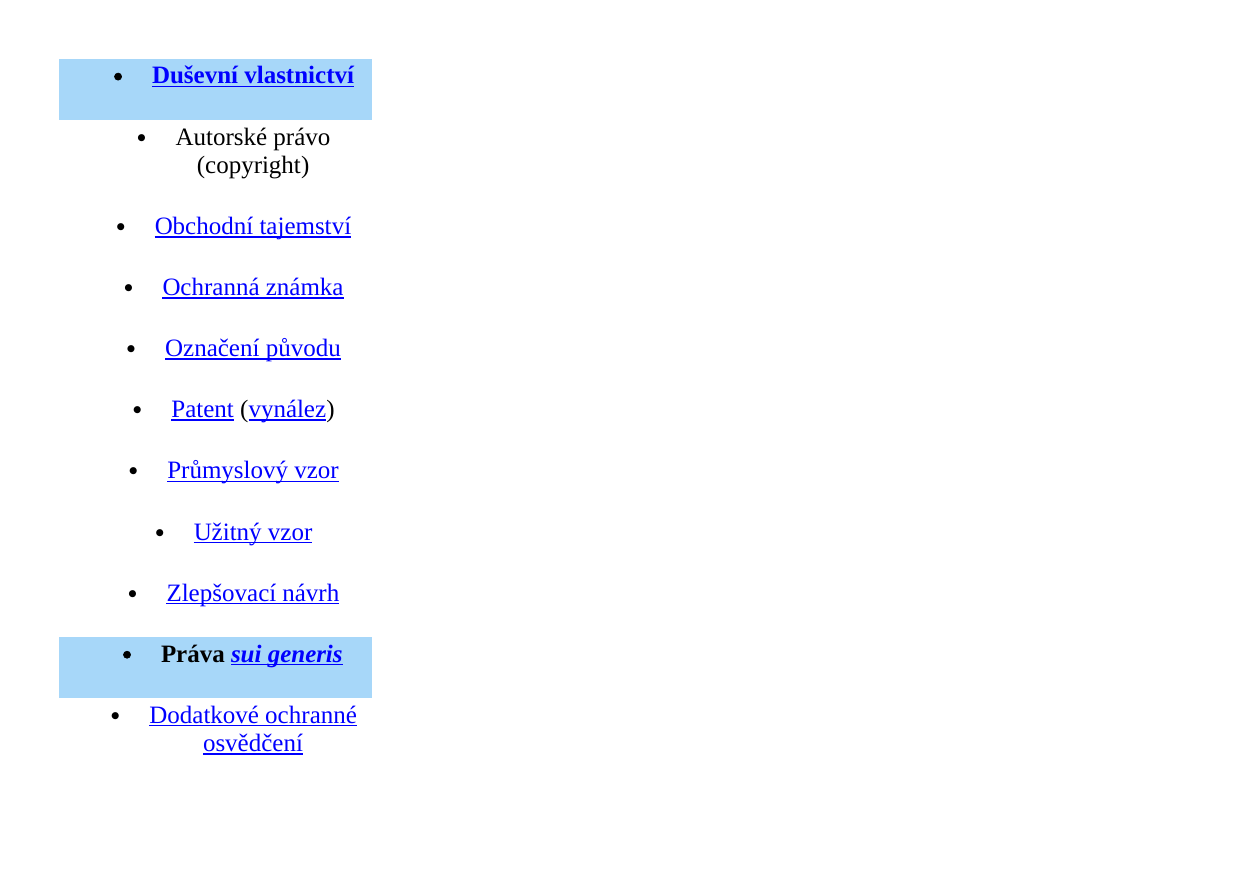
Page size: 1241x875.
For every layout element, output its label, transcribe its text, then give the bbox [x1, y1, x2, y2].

table_cell Průmyslový vzor [59, 454, 372, 515]
table_cell Patent (vynález) [59, 393, 372, 454]
table_cell Užitný vzor [59, 515, 372, 576]
table_cell Ochranná známka [59, 271, 372, 332]
table_header Duševní vlastnictví [59, 59, 372, 120]
table_cell Dodatkové ochranné osvědčení [59, 698, 372, 788]
table_cell Autorské právo (copyright) [59, 120, 372, 210]
table_cell Obchodní tajemství [59, 210, 372, 271]
table_cell Práva sui generis [59, 637, 372, 698]
table_cell Označení původu [59, 332, 372, 393]
table_cell Zlepšovací návrh [59, 576, 372, 637]
